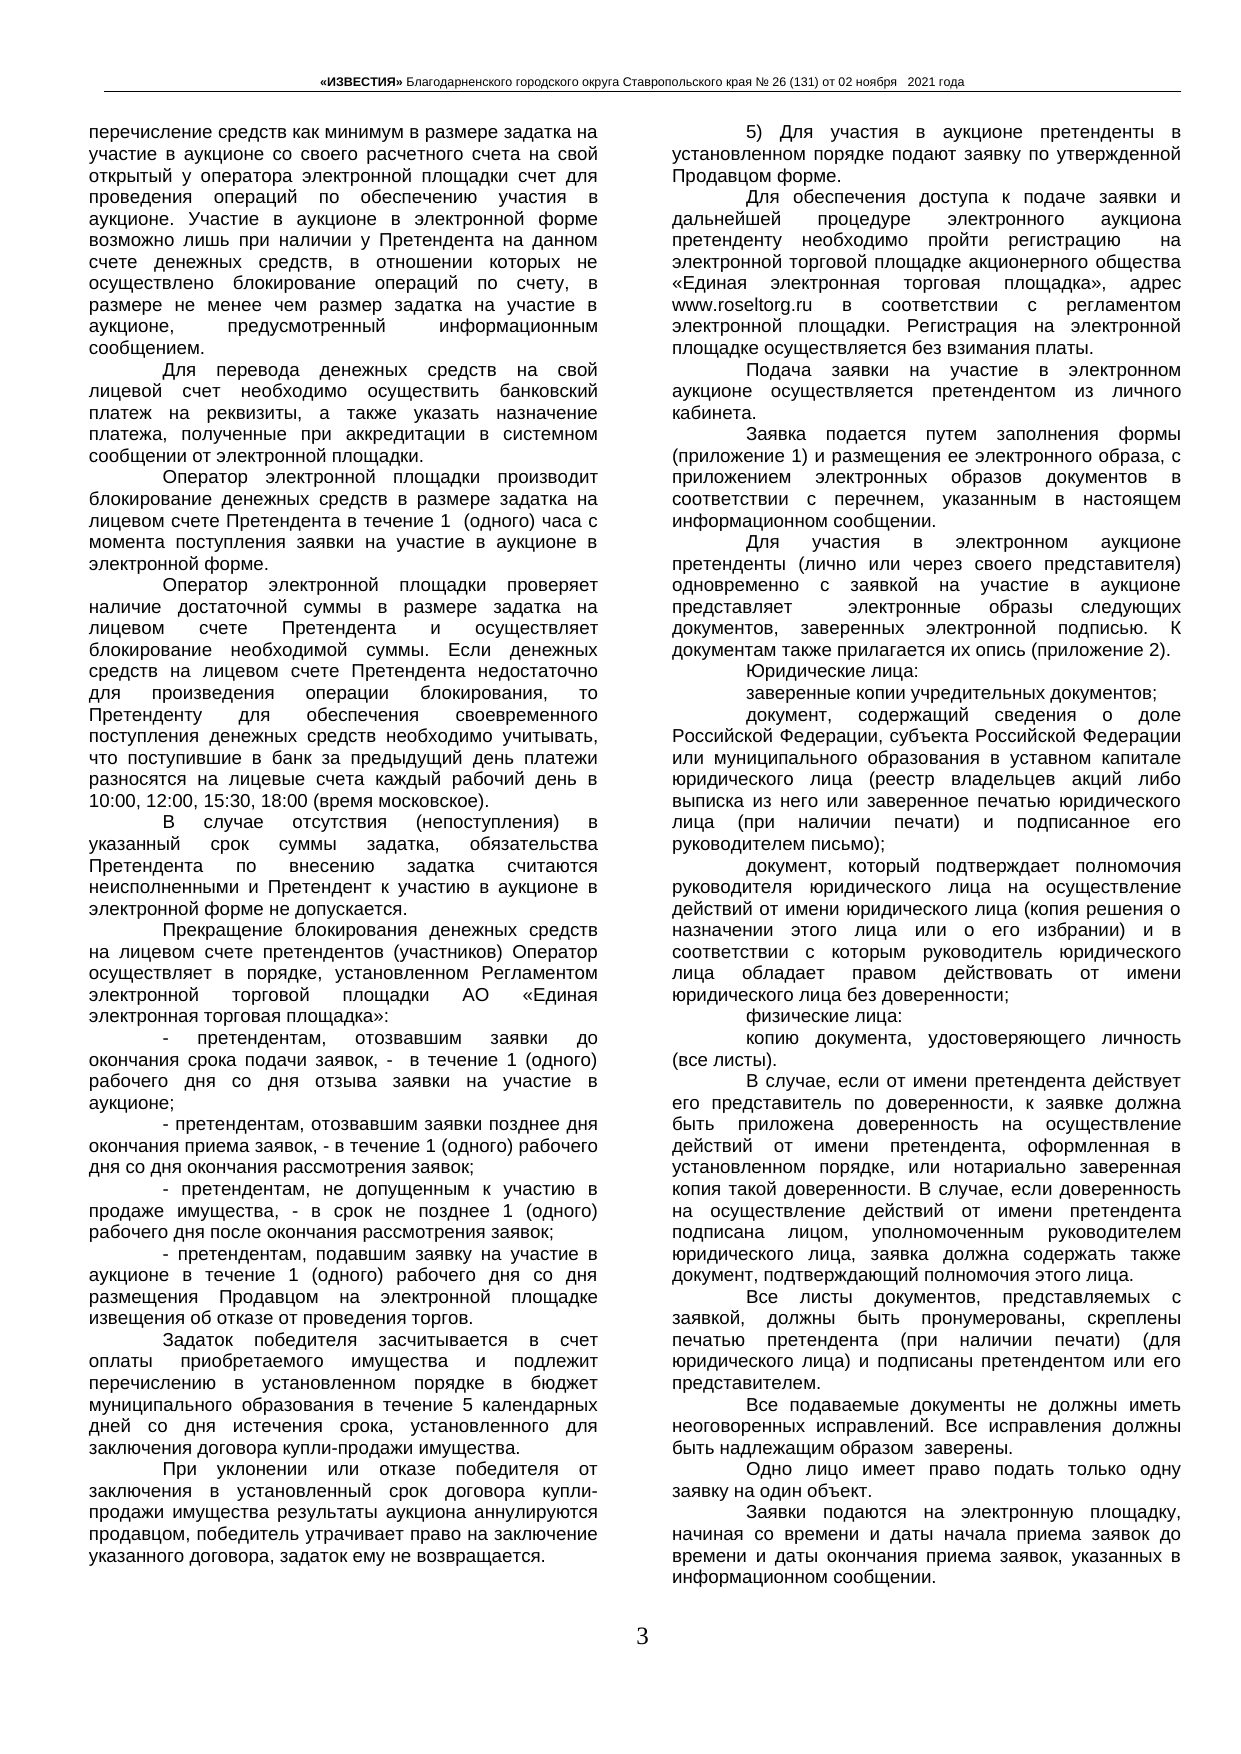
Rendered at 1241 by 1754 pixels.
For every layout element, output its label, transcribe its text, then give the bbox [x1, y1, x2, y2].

text документ, который подтверждает полномочия руководителя юридического лица на осуществление действий от имени юридического лица (копия решения о назначении этого лица или о его избрании) и в соответствии с которым руководитель юридического лица обладает правом действовать от имени юридического лица без доверенности; [672, 854, 1181, 1005]
text физические лица: [672, 1005, 1181, 1027]
text Для обеспечения доступа к подаче заявки и дальнейшей процедуре электронного аукциона претенденту необходимо пройти регистрацию на электронной торговой площадке акционерного общества «Единая электронная торговая площадка», адрес www.roseltorg.ru в соответствии с регламентом электронной площадки. Регистрация на электронной площадке осуществляется без взимания платы. [672, 186, 1181, 358]
text - претендентам, подавшим заявку на участие в аукционе в течение 1 (одного) рабочего дня со дня размещения Продавцом на электронной площадке извещения об отказе от проведения торгов. [89, 1242, 598, 1329]
text Для перевода денежных средств на свой лицевой счет необходимо осуществить банковский платеж на реквизиты, а также указать назначение платежа, полученные при аккредитации в системном сообщении от электронной площадки. [89, 358, 598, 466]
text Заявки подаются на электронную площадку, начиная со времени и даты начала приема заявок до времени и даты окончания приема заявок, указанных в информационном сообщении. [672, 1501, 1181, 1587]
text - претендентам, отозвавшим заявки до окончания срока подачи заявок, - в течение 1 (одного) рабочего дня со дня отзыва заявки на участие в аукционе; [89, 1027, 598, 1113]
text Оператор электронной площадки проверяет наличие достаточной суммы в размере задатка на лицевом счете Претендента и осуществляет блокирование необходимой суммы. Если денежных средств на лицевом счете Претендента недостаточно для произведения операции блокирования, то Претенденту для обеспечения своевременного поступления денежных средств необходимо учитывать, что поступившие в банк за предыдущий день платежи разносятся на лицевые счета каждый рабочий день в 10:00, 12:00, 15:30, 18:00 (время московское). [89, 574, 598, 811]
text Заявка подается путем заполнения формы (приложение 1) и размещения ее электронного образа, с приложением электронных образов документов в соответствии с перечнем, указанным в настоящем информационном сообщении. [672, 423, 1181, 531]
text Задаток победителя засчитывается в счет оплаты приобретаемого имущества и подлежит перечислению в установленном порядке в бюджет муниципального образования в течение 5 календарных дней со дня истечения срока, установленного для заключения договора купли-продажи имущества. [89, 1329, 598, 1458]
text Юридические лица: [672, 660, 1181, 682]
text 5) Для участия в аукционе претенденты в установленном порядке подают заявку по утвержденной Продавцом форме. [672, 121, 1181, 186]
text Одно лицо имеет право подать только одну заявку на один объект. [672, 1458, 1181, 1501]
text копию документа, удостоверяющего личность (все листы). [672, 1027, 1181, 1070]
text Подача заявки на участие в электронном аукционе осуществляется претендентом из личного кабинета. [672, 358, 1181, 423]
text В случае, если от имени претендента действует его представитель по доверенности, к заявке должна быть приложена доверенность на осуществление действий от имени претендента, оформленная в установленном порядке, или нотариально заверенная копия такой доверенности. В случае, если доверенность на осуществление действий от имени претендента подписана лицом, уполномоченным руководителем юридического лица, заявка должна содержать также документ, подтверждающий полномочия этого лица. [672, 1070, 1181, 1286]
text Прекращение блокирования денежных средств на лицевом счете претендентов (участников) Оператор осуществляет в порядке, установленном Регламентом электронной торговой площадки АО «Единая электронная торговая площадка»: [89, 919, 598, 1027]
text Все подаваемые документы не должны иметь неоговоренных исправлений. Все исправления должны быть надлежащим образом заверены. [672, 1393, 1181, 1458]
text Для участия в электронном аукционе претенденты (лично или через своего представителя) одновременно с заявкой на участие в аукционе представляет электронные образы следующих документов, заверенных электронной подписью. К документам также прилагается их опись (приложение 2). [672, 531, 1181, 660]
text В случае отсутствия (непоступления) в указанный срок суммы задатка, обязательства Претендента по внесению задатка считаются неисполненными и Претендент к участию в аукционе в электронной форме не допускается. [89, 811, 598, 919]
text - претендентам, не допущенным к участию в продаже имущества, - в срок не позднее 1 (одного) рабочего дня после окончания рассмотрения заявок; [89, 1178, 598, 1242]
text - претендентам, отозвавшим заявки позднее дня окончания приема заявок, - в течение 1 (одного) рабочего дня со дня окончания рассмотрения заявок; [89, 1113, 598, 1178]
text При уклонении или отказе победителя от заключения в установленный срок договора купли-продажи имущества результаты аукциона аннулируются продавцом, победитель утрачивает право на заключение указанного договора, задаток ему не возвращается. [89, 1458, 598, 1566]
text заверенные копии учредительных документов; [672, 682, 1181, 703]
text документ, содержащий сведения о доле Российской Федерации, субъекта Российской Федерации или муниципального образования в уставном капитале юридического лица (реестр владельцев акций либо выписка из него или заверенное печатью юридического лица (при наличии печати) и подписанное его руководителем письмо); [672, 703, 1181, 854]
text Все листы документов, представляемых с заявкой, должны быть пронумерованы, скреплены печатью претендента (при наличии печати) (для юридического лица) и подписаны претендентом или его представителем. [672, 1286, 1181, 1393]
text Оператор электронной площадки производит блокирование денежных средств в размере задатка на лицевом счете Претендента в течение 1 (одного) часа с момента поступления заявки на участие в аукционе в электронной форме. [89, 466, 598, 574]
